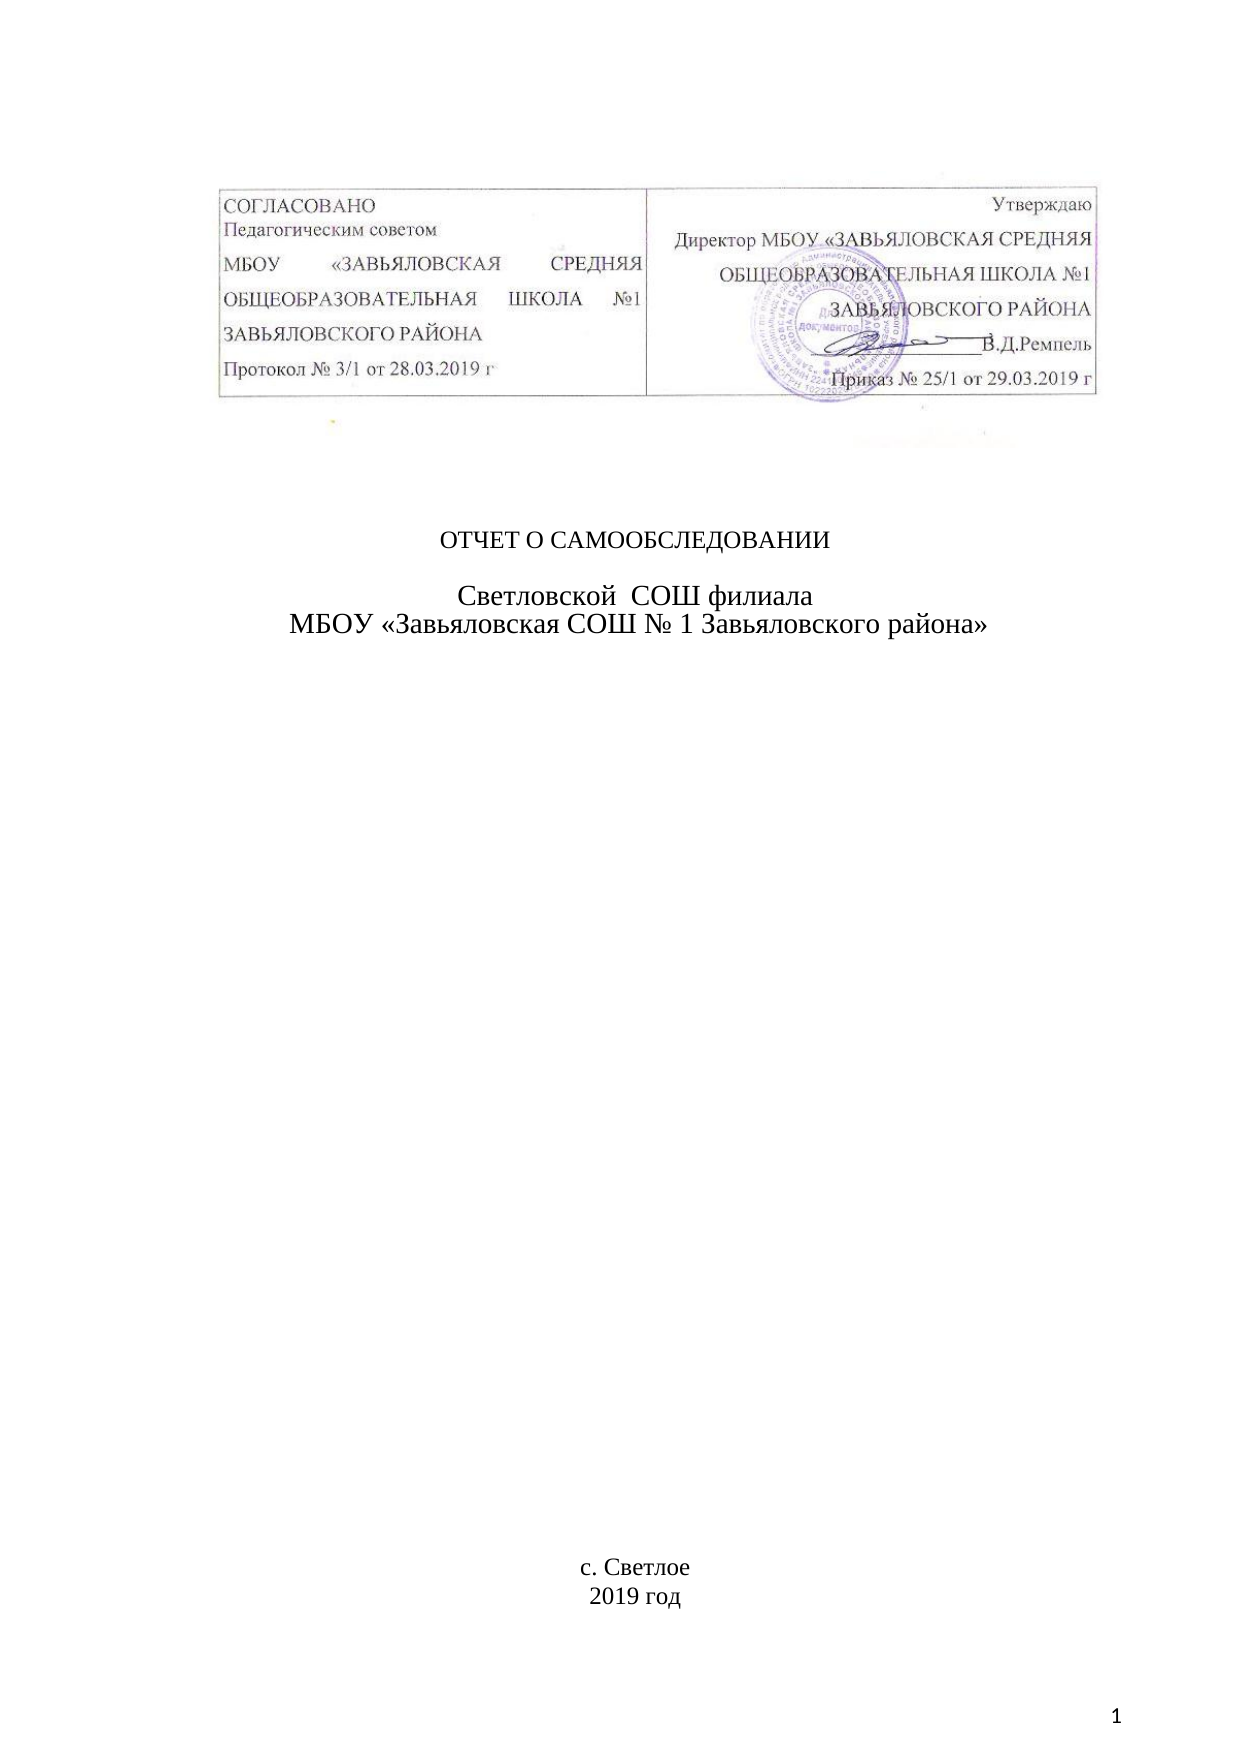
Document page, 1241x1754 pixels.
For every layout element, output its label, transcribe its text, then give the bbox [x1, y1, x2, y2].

text МБОУ «Завьяловская СОШ № 1 Завьяловского района» [177, 611, 1093, 639]
picture [177, 171, 1152, 448]
text с. Светлое [177, 1553, 1093, 1581]
text 2019 год [177, 1581, 1093, 1610]
text ОТЧЕТ О САМООБСЛЕДОВАНИИ [177, 525, 1093, 554]
text Светловской СОШ филиала [177, 582, 1093, 611]
